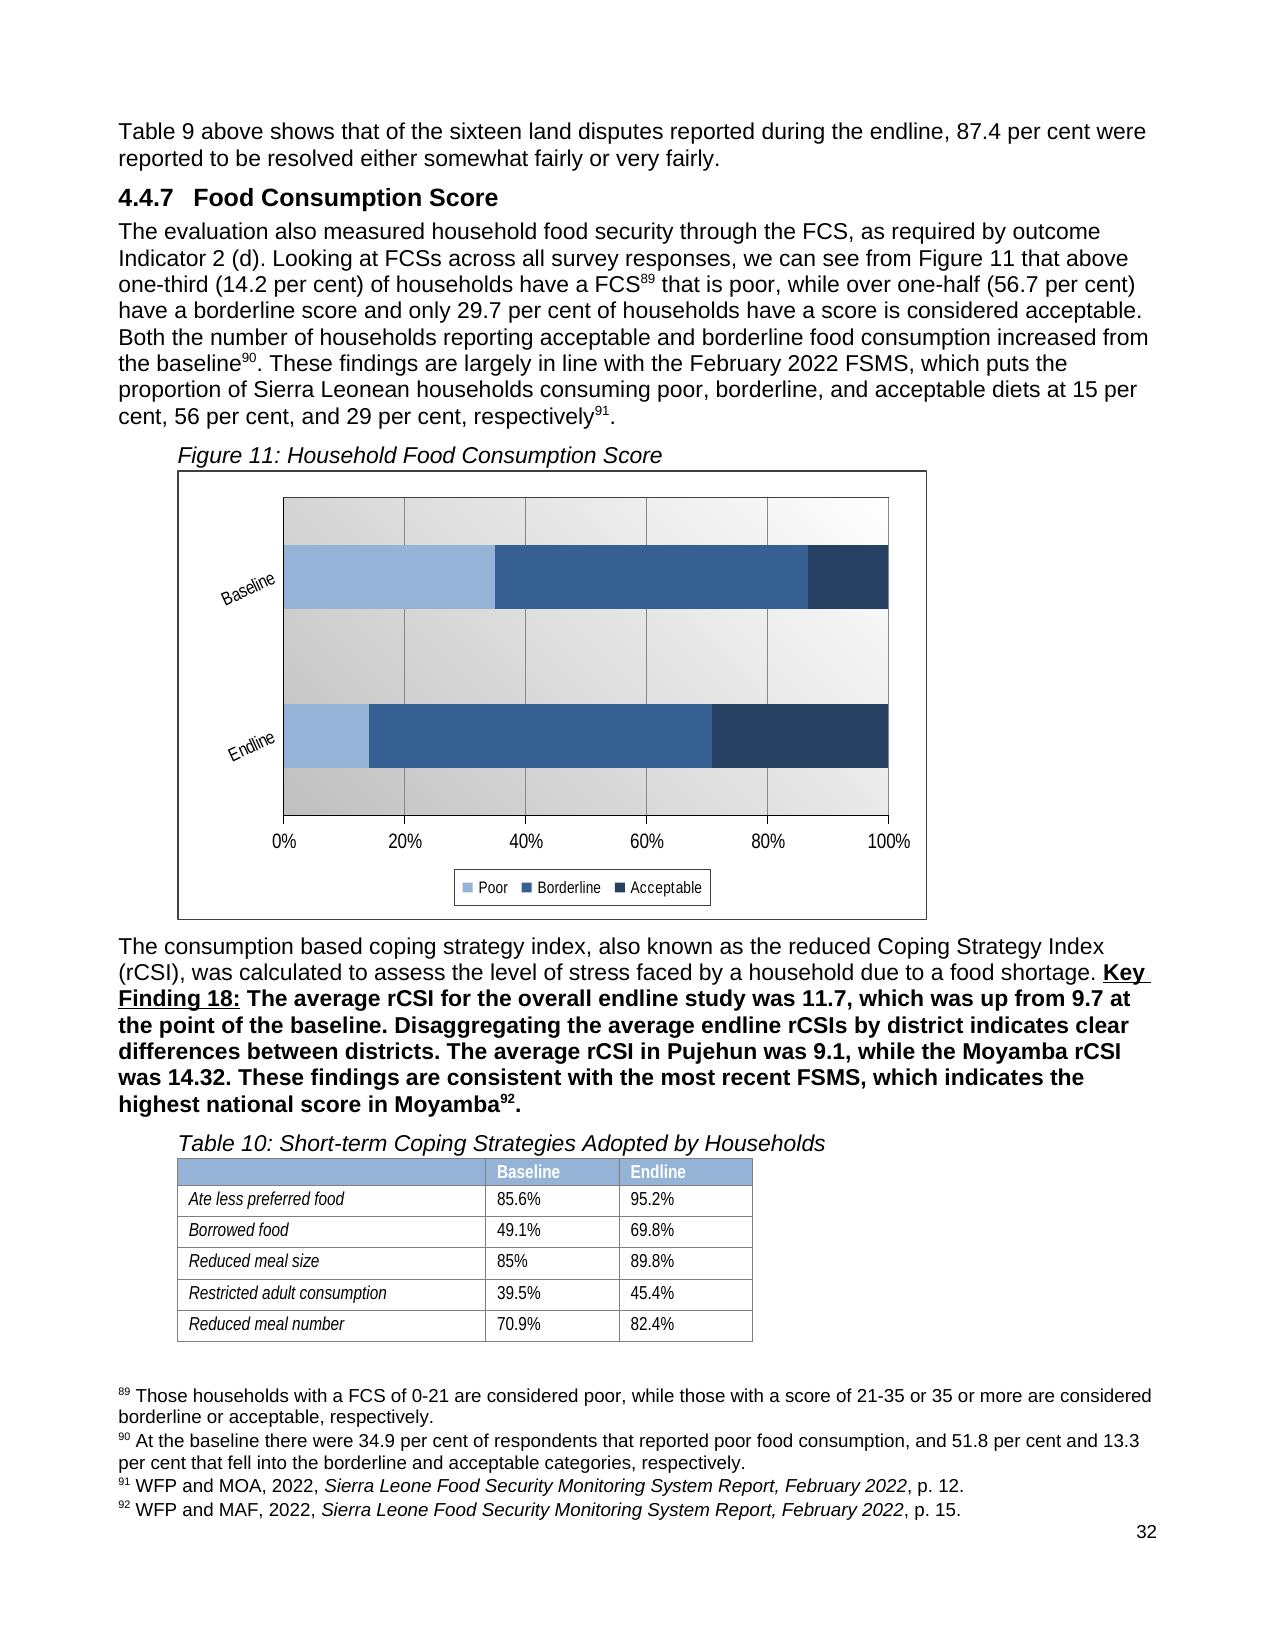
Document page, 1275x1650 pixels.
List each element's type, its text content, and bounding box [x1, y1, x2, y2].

table_cell 85.6% [486, 1186, 619, 1216]
table_cell 85% [486, 1248, 619, 1278]
table_cell Reduced meal number [178, 1311, 485, 1341]
text Table 9 above shows that of the sixteen land disputes reported during the endline, 87.4 per cent were reported to be resolved either somewhat fairly or very fairly. [118, 118, 1157, 171]
table_cell Restricted adult consumption [178, 1280, 485, 1310]
table_cell Borrowed food [178, 1217, 485, 1247]
table_cell 69.8% [620, 1217, 752, 1247]
subtitle Food Consumption Score [118, 183, 1157, 212]
table_cell 45.4% [620, 1280, 752, 1310]
table_cell 49.1% [486, 1217, 619, 1247]
table_cell 70.9% [486, 1311, 619, 1341]
table_cell 95.2% [620, 1186, 752, 1216]
text The evaluation also measured household food security through the FCS, as required by outcome Indicator 2 (d). Looking at FCSs across all survey responses, we can see from Figure 11 that above one-third (14.2 per cent) of households have a FCS that is poor, while over one-half (56.7 per cent) have a borderline score and only 29.7 per cent of households have a score is considered acceptable. Both the number of households reporting acceptable and borderline food consumption increased from the baseline. These findings are largely in line with the February 2022 FSMS, which puts the proportion of Sierra Leonean households consuming poor, borderline, and acceptable diets at 15 per cent, 56 per cent, and 29 per cent, respectively. [118, 218, 1157, 429]
text The consumption based coping strategy index, also known as the reduced Coping Strategy Index (rCSI), was calculated to assess the level of stress faced by a household due to a food shortage. Key Finding 18: The average rCSI for the overall endline study was 11.7, which was up from 9.7 at the point of the baseline. Disaggregating the average endline rCSIs by district indicates clear differences between districts. The average rCSI in Pujehun was 9.1, while the Moyamba rCSI was 14.32. These findings are consistent with the most recent FSMS, which indicates the highest national score in Moyamba. [118, 933, 1157, 1117]
table_header Endline [620, 1159, 752, 1185]
table_header Baseline [486, 1159, 619, 1185]
text Table 10: Short-term Coping Strategies Adopted by Households [177, 1129, 1157, 1156]
table_cell 89.8% [620, 1248, 752, 1278]
table_header [178, 1159, 485, 1185]
text Figure 11: Household Food Consumption Score [177, 442, 1157, 468]
table_cell Reduced meal size [178, 1248, 485, 1278]
table_cell Ate less preferred food [178, 1186, 485, 1216]
table_cell 82.4% [620, 1311, 752, 1341]
table_cell 39.5% [486, 1280, 619, 1310]
